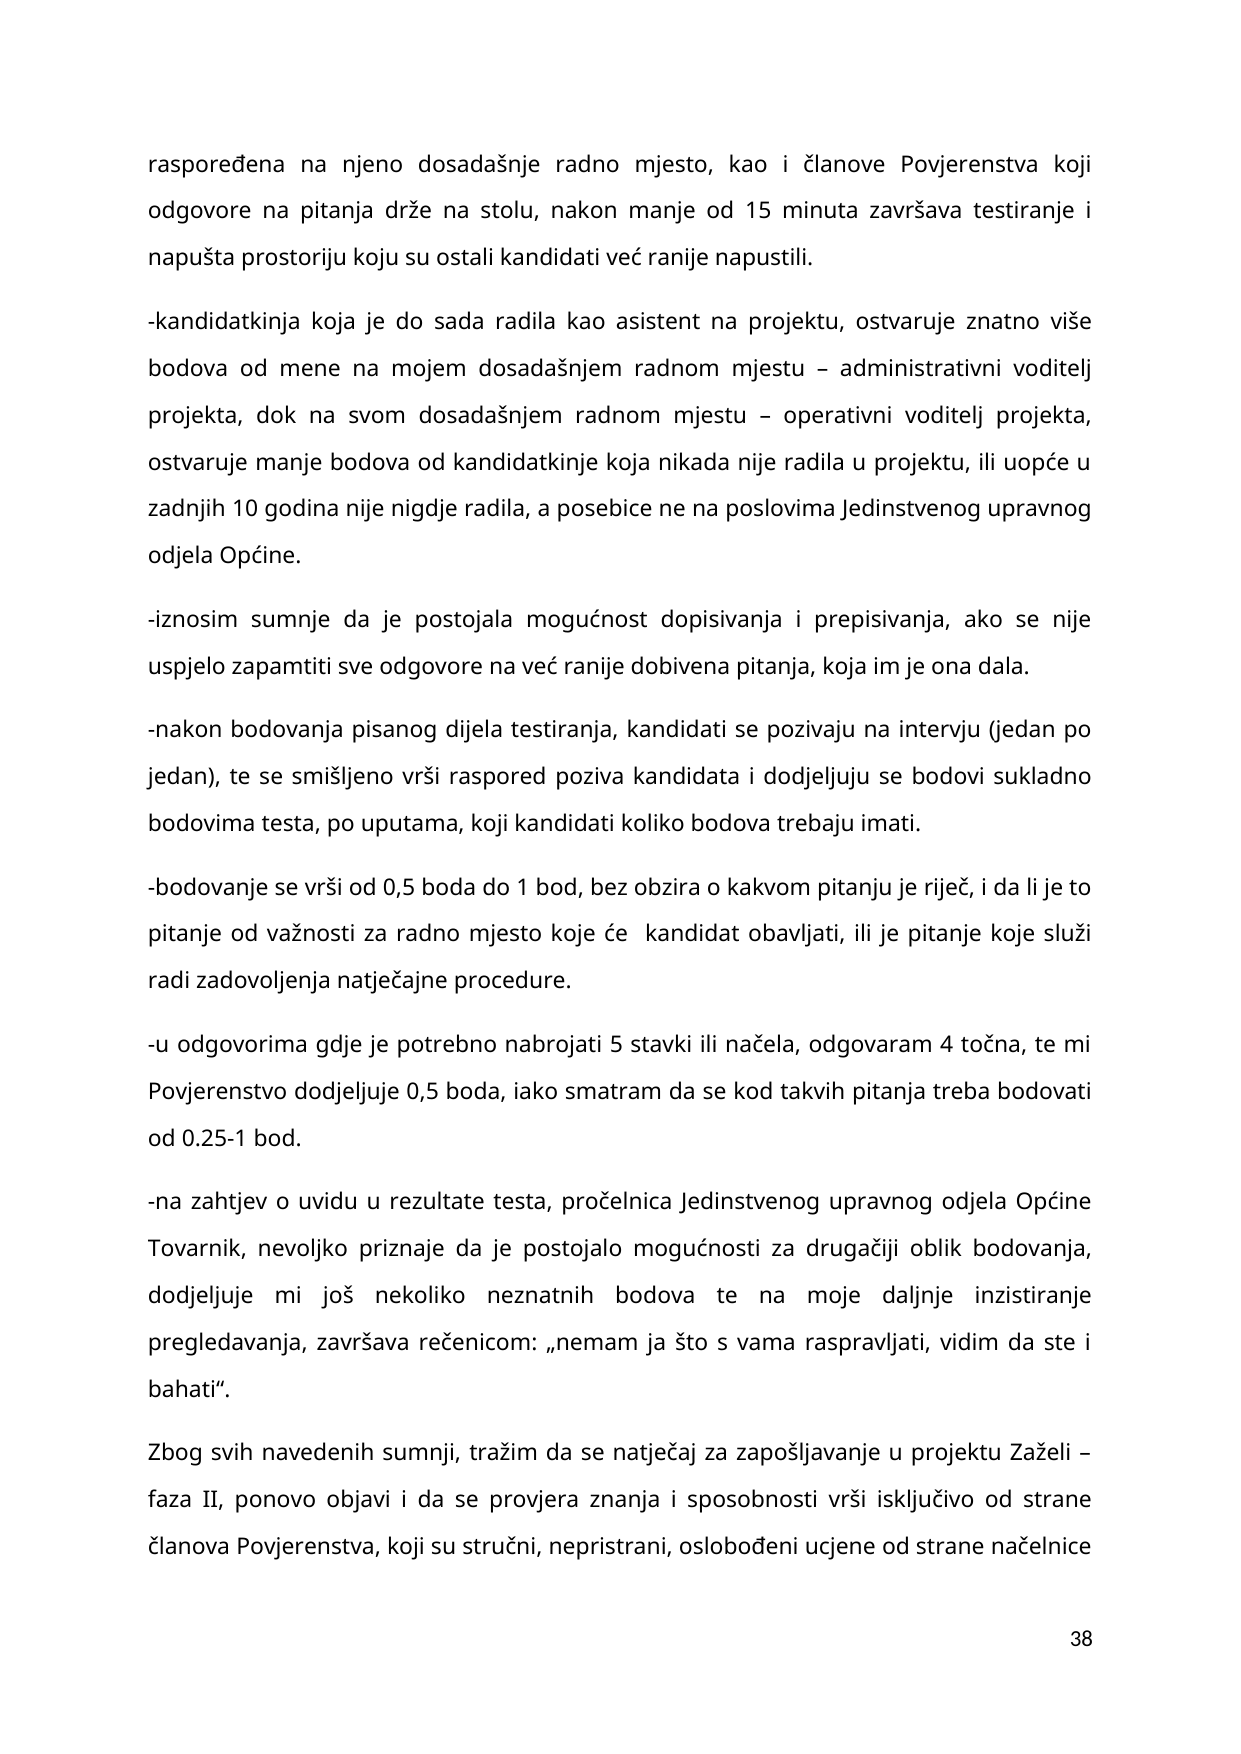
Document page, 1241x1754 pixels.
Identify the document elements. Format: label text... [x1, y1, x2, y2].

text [148, 1436, 1093, 1561]
text -na zahtjev o uvidu u rezultate testa, pročelnica Jedinstvenog upravnog odjela Općine Tovarnik, nevoljko priznaje da je postojalo mogućnosti za drugačiji oblik bodovanja, dodjeljuje mi još nekoliko neznatnih bodova te na moje daljnje inzistiranje pregledavanja, završava rečenicom: „nemam ja što s vama raspravljati, vidim da ste i bahati“. [148, 1185, 1093, 1404]
text -iznosim sumnje da je postojala mogućnost dopisivanja i prepisivanja, ako se nije uspjelo zapamtiti sve odgovore na već ranije dobivena pitanja, koja im je ona dala. [148, 603, 1093, 681]
text -u odgovorima gdje je potrebno nabrojati 5 stavki ili načela, odgovaram 4 točna, te mi Povjerenstvo dodjeljuje 0,5 boda, iako smatram da se kod takvih pitanja treba bodovati od 0.25-1 bod. [148, 1028, 1093, 1153]
text -kandidatkinja koja je do sada radila kao asistent na projektu, ostvaruje znatno više bodova od mene na mojem dosadašnjem radnom mjestu – administrativni voditelj projekta, dok na svom dosadašnjem radnom mjestu – operativni voditelj projekta, ostvaruje manje bodova od kandidatkinje koja nikada nije radila u projektu, ili uopće u zadnjih 10 godina nije nigdje radila, a posebice ne na poslovima Jedinstvenog upravnog odjela Općine. [148, 305, 1093, 571]
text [148, 148, 1093, 273]
text -bodovanje se vrši od 0,5 boda do 1 bod, bez obzira o kakvom pitanju je riječ, i da li je to pitanje od važnosti za radno mjesto koje će kandidat obavljati, ili je pitanje koje služi radi zadovoljenja natječajne procedure. [148, 871, 1093, 996]
text -nakon bodovanja pisanog dijela testiranja, kandidati se pozivaju na intervju (jedan po jedan), te se smišljeno vrši raspored poziva kandidata i dodjeljuju se bodovi sukladno bodovima testa, po uputama, koji kandidati koliko bodova trebaju imati. [148, 713, 1093, 838]
